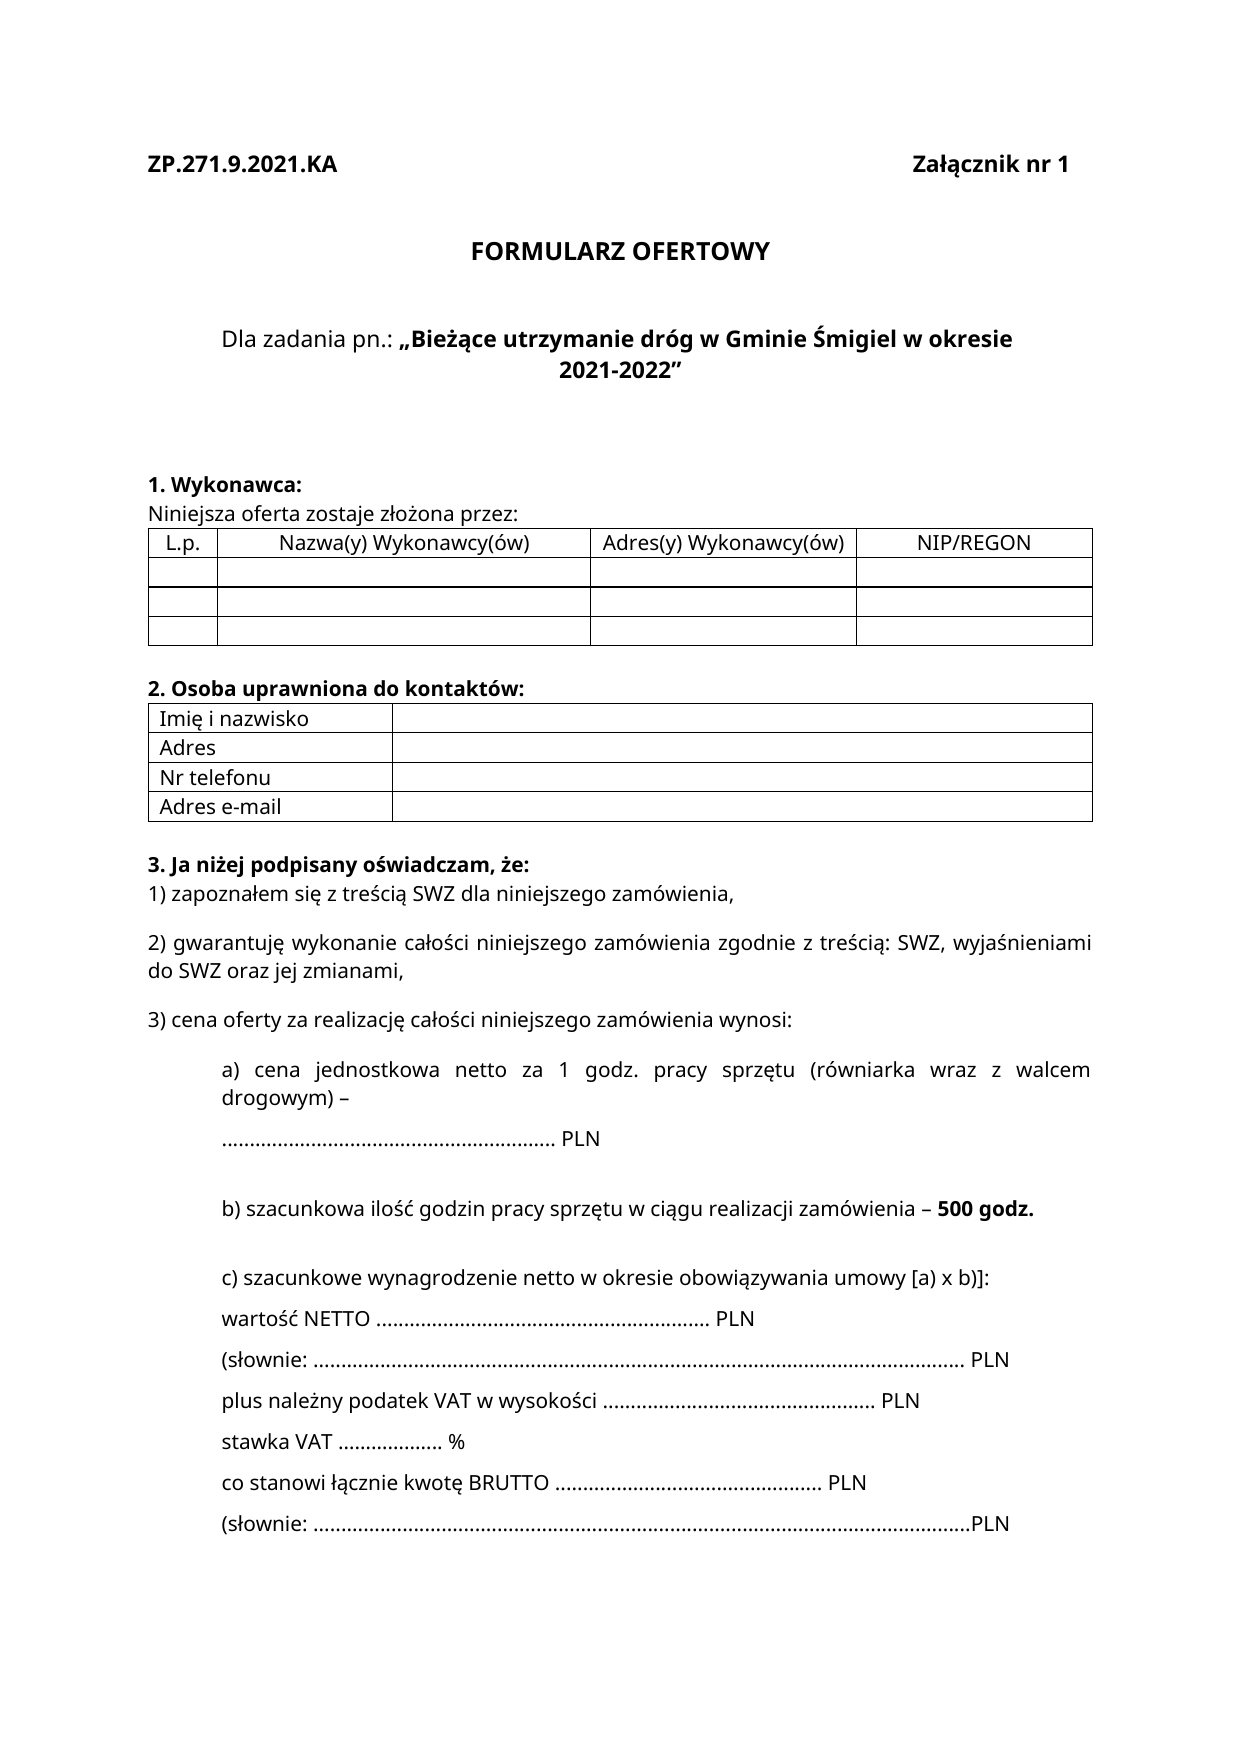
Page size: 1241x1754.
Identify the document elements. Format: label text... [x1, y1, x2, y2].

table_cell [591, 588, 856, 616]
text 2) gwarantuję wykonanie całości niniejszego zamówienia zgodnie z treścią: SWZ, wyjaśnieniami do SWZ oraz jej zmianami, [148, 928, 1093, 985]
text (słownie: ..................................................................................................................... PLN [148, 1345, 1093, 1373]
text ............................................................ PLN [221, 1124, 1093, 1153]
text 1) zapoznałem się z treścią SWZ dla niniejszego zamówienia, [148, 879, 1093, 907]
table_header Adres(y) Wykonawcy(ów) [591, 529, 856, 557]
table_cell [393, 733, 1092, 762]
table_cell Adres [149, 733, 392, 762]
table_cell [149, 558, 217, 586]
text 3. Ja niżej podpisany oświadczam, że: [148, 850, 1093, 879]
text Dla zadania pn.: „Bieżące utrzymanie dróg w Gminie Śmigiel w okresie 2021-2022” [148, 323, 1093, 385]
text co stanowi łącznie kwotę BRUTTO ................................................ PLN [148, 1468, 1093, 1496]
table_header [393, 704, 1092, 732]
text Niniejsza oferta zostaje złożona przez: [148, 499, 1093, 527]
text 2. Osoba uprawniona do kontaktów: [148, 674, 1093, 703]
text ZP.271.9.2021.KA Załącznik nr 1 [148, 148, 1093, 179]
text c) szacunkowe wynagrodzenie netto w okresie obowiązywania umowy [a) x b)]: [221, 1263, 1093, 1291]
table_cell [857, 588, 1092, 616]
table_cell [393, 792, 1092, 821]
table_cell [218, 617, 590, 645]
text FORMULARZ OFERTOWY [148, 234, 1093, 268]
table_cell [591, 617, 856, 645]
table_cell [218, 588, 590, 616]
text 1. Wykonawca: [148, 471, 1093, 499]
table_cell [149, 617, 217, 645]
table_cell [591, 558, 856, 586]
text plus należny podatek VAT w wysokości ................................................. PLN [148, 1386, 1093, 1414]
table_header L.p. [149, 529, 217, 557]
text 3) cena oferty za realizację całości niniejszego zamówienia wynosi: [148, 1006, 1093, 1034]
text stawka VAT …………..….. % [148, 1427, 1093, 1455]
text (słownie: ......................................................................................................................PLN [148, 1509, 1093, 1537]
text wartość NETTO ............................................................ PLN [148, 1304, 1093, 1332]
table_cell [857, 558, 1092, 586]
text a) cena jednostkowa netto za 1 godz. pracy sprzętu (równiarka wraz z walcem drogowym) – [221, 1055, 1093, 1112]
table_header NIP/REGON [857, 529, 1092, 557]
table_cell [218, 558, 590, 586]
table_cell [393, 763, 1092, 791]
table_cell Adres e-mail [149, 792, 392, 821]
text b) szacunkowa ilość godzin pracy sprzętu w ciągu realizacji zamówienia – 500 godz. [148, 1194, 1093, 1222]
table_header Nazwa(y) Wykonawcy(ów) [218, 529, 590, 557]
table_header Imię i nazwisko [149, 704, 392, 732]
table_cell Nr telefonu [149, 763, 392, 791]
table_cell [149, 588, 217, 616]
table_cell [857, 617, 1092, 645]
